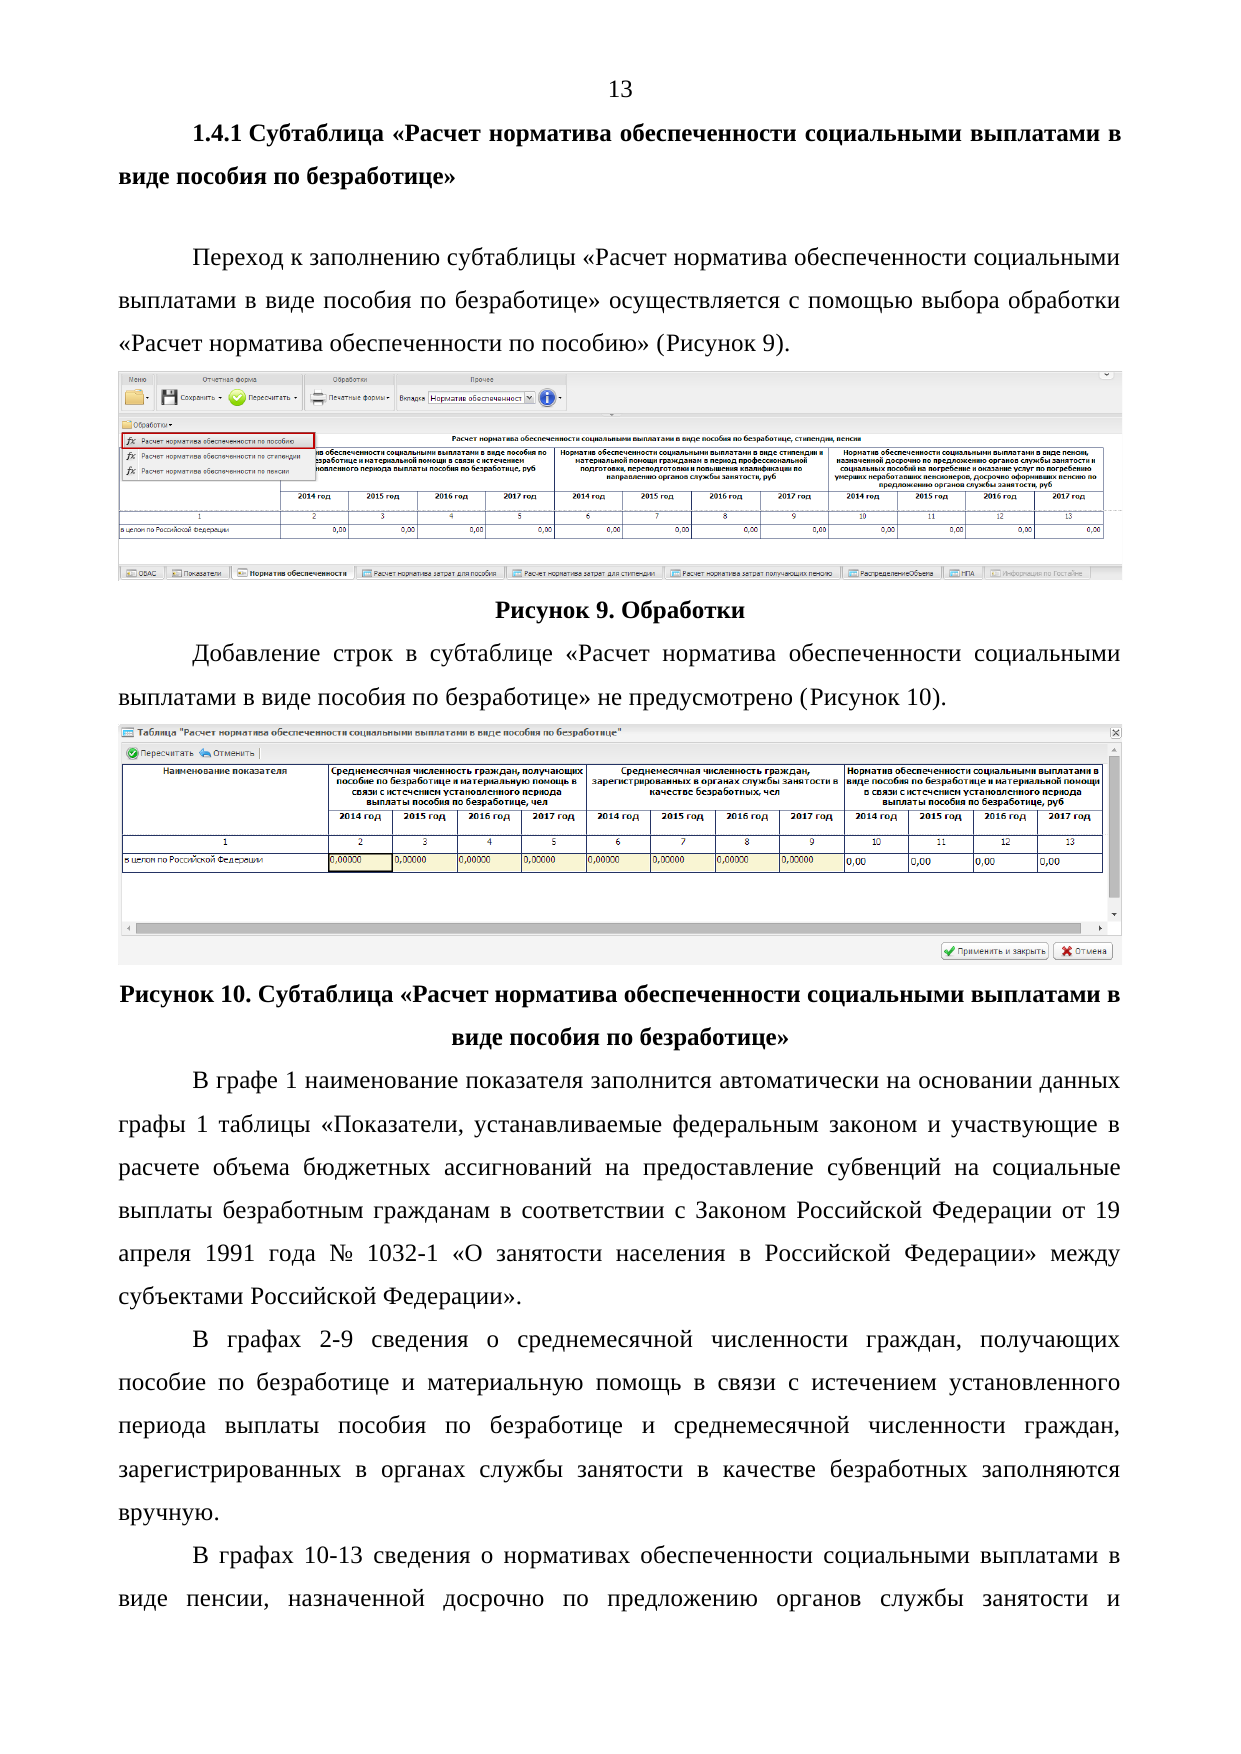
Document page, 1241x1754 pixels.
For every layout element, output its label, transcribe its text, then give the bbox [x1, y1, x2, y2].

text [118, 1540, 1122, 1612]
text В графе 1 наименование показателя заполнится автоматически на основании данных графы 1 таблицы «Показатели, устанавливаемые федеральным законом и участвующие в расчете объема бюджетных ассигнований на предоставление субвенций на социальные выплаты безработным гражданам в соответствии с Законом Российской Федерации от 19 апреля 1991 года № 1032-1 «О занятости населения в Российской Федерации» между субъектами Российской Федерации». [118, 1066, 1122, 1310]
picture [118, 371, 1123, 581]
text Добавление строк в субтаблице «Расчет норматива обеспеченности социальными выплатами в виде пособия по безработице» не предусмотрено (Рисунок 10). [118, 638, 1122, 710]
subtitle Субтаблица «Расчет норматива обеспеченности социальными выплатами в виде пособия по безработице» [118, 118, 1122, 190]
text Переход к заполнению субтаблицы «Расчет норматива обеспеченности социальными выплатами в виде пособия по безработице» осуществляется с помощью выбора обработки «Расчет норматива обеспеченности по пособию» (Рисунок 9). [118, 242, 1122, 357]
text В графах 2-9 сведения о среднемесячной численности граждан, получающих пособие по безработице и материальную помощь в связи с истечением установленного периода выплаты пособия по безработице и среднемесячной численности граждан, зарегистрированных в органах службы занятости в качестве безработных заполняются вручную. [118, 1324, 1122, 1526]
text Рисунок 10. Субтаблица «Расчет норматива обеспеченности социальными выплатами в виде пособия по безработице» [118, 979, 1122, 1051]
text Рисунок 9. Обработки [118, 595, 1122, 624]
picture [118, 724, 1123, 965]
